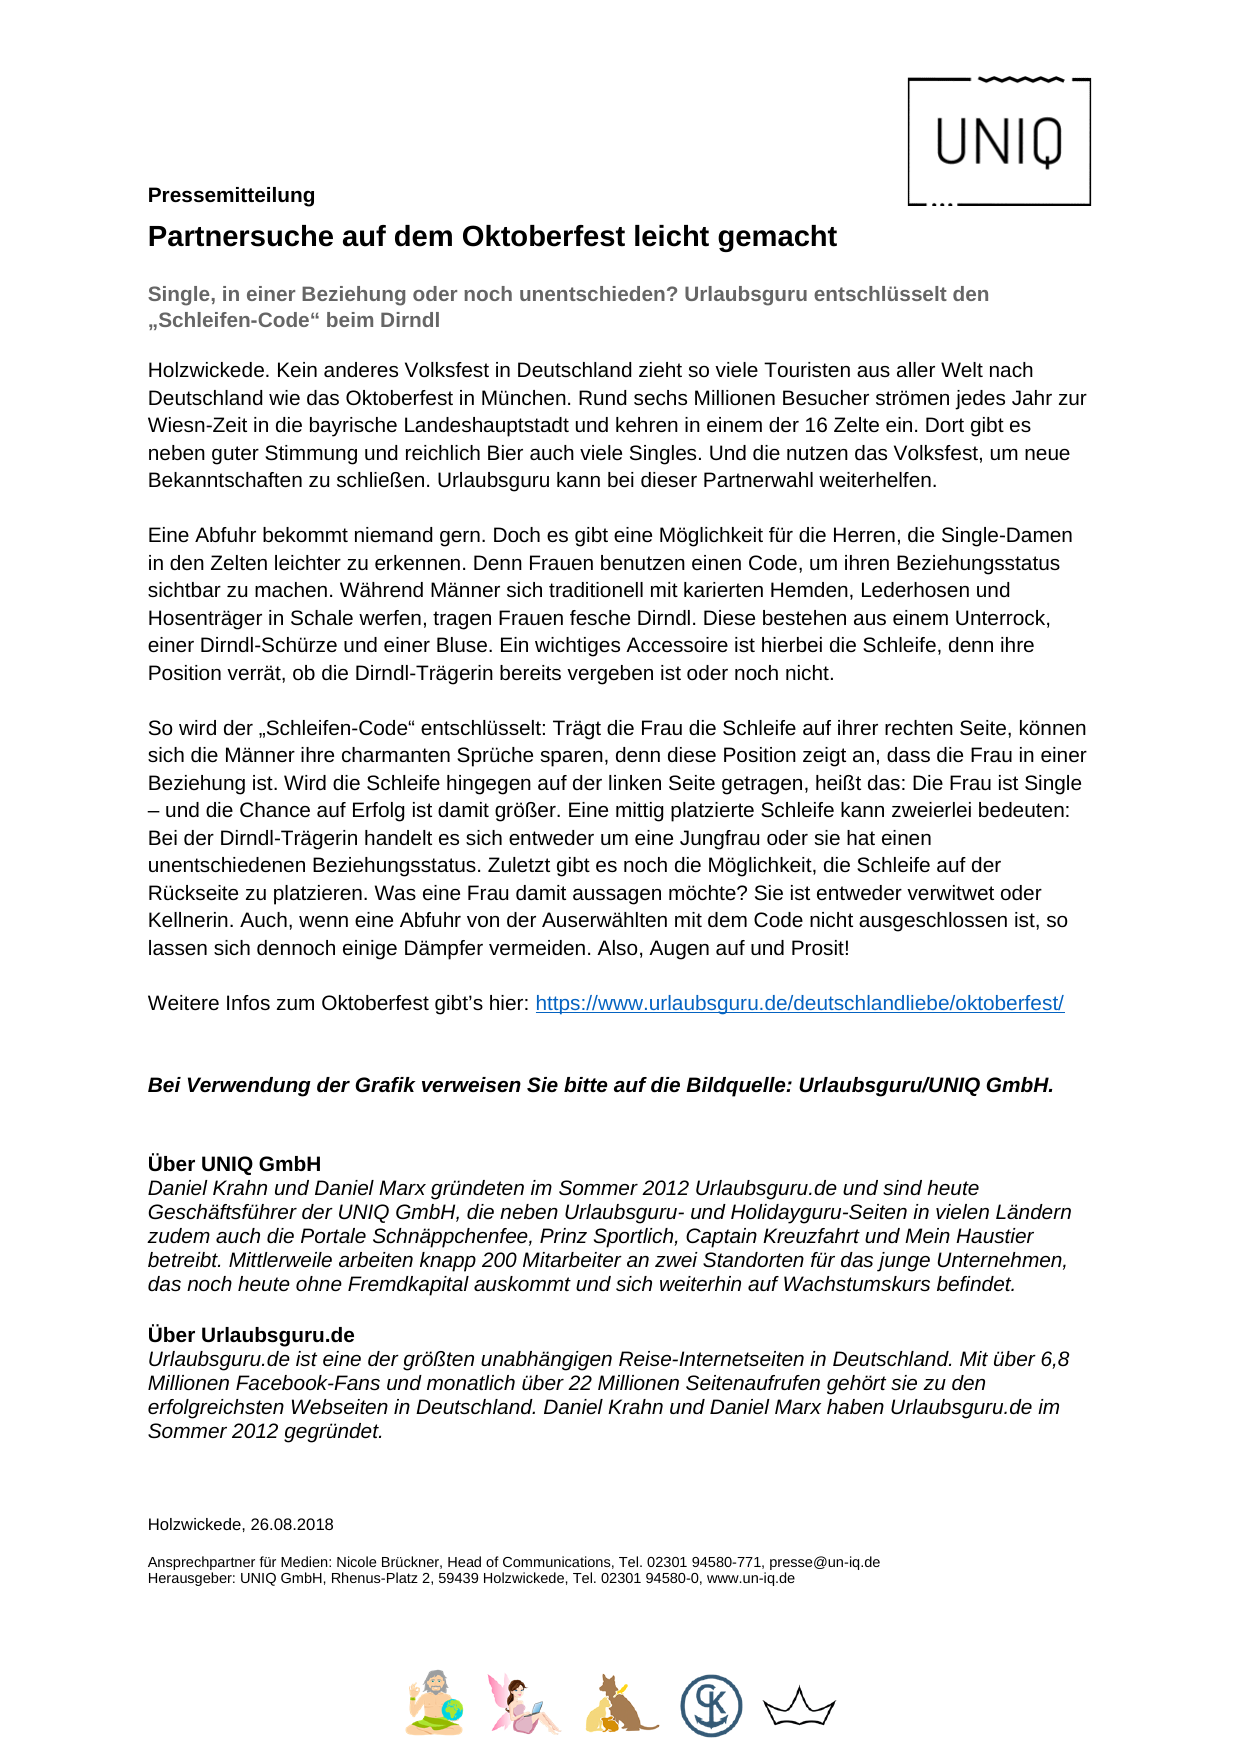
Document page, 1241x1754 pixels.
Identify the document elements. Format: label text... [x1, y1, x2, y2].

text Holzwickede. Kein anderes Volksfest in Deutschland zieht so viele Touristen aus aller Welt nach Deutschland wie das Oktoberfest in München. Rund sechs Millionen Besucher strömen jedes Jahr zur Wiesn-Zeit in die bayrische Landeshauptstadt und kehren in einem der 16 Zelte ein. Dort gibt es neben guter Stimmung und reichlich Bier auch viele Singles. Und die nutzen das Volksfest, um neue Bekanntschaften zu schließen. Urlaubsguru kann bei dieser Partnerwahl weiterhelfen. [148, 358, 1092, 492]
text Pressemitteilung [148, 183, 1092, 207]
text Über Urlaubsguru.de [148, 1323, 1092, 1347]
text Herausgeber: UNIQ GmbH, Rhenus-Platz 2, 59439 Holzwickede, Tel. 02301 94580-0, www.un-iq.de [148, 1570, 1092, 1587]
text Partnersuche auf dem Oktoberfest leicht gemacht [148, 219, 1092, 252]
text Über UNIQ GmbH [148, 1152, 1092, 1176]
text Holzwickede, 26.08.2018 [148, 1515, 1092, 1534]
text Urlaubsguru.de ist eine der größten unabhängigen Reise-Internetseiten in Deutschland. Mit über 6,8 Millionen Facebook-Fans und monatlich über 22 Millionen Seitenaufrufen gehört sie zu den erfolgreichsten Webseiten in Deutschland. Daniel Krahn und Daniel Marx haben Urlaubsguru.de im Sommer 2012 gegründet. [148, 1347, 1092, 1443]
picture [390, 1654, 850, 1751]
picture [906, 76, 1091, 205]
text Daniel Krahn und Daniel Marx gründeten im Sommer 2012 Urlaubsguru.de und sind heute Geschäftsführer der UNIQ GmbH, die neben Urlaubsguru- und Holidayguru-Seiten in vielen Ländern zudem auch die Portale Schnäppchenfee, Prinz Sportlich, Captain Kreuzfahrt und Mein Haustier betreibt. Mittlerweile arbeiten knapp 200 Mitarbeiter an zwei Standorten für das junge Unternehmen, das noch heute ohne Fremdkapital auskommt und sich weiterhin auf Wachstumskurs befindet. [148, 1176, 1092, 1296]
text Weitere Infos zum Oktoberfest gibt’s hier: https://www.urlaubsguru.de/deutschlandliebe/oktoberfest/ [148, 991, 1092, 1014]
text Eine Abfuhr bekommt niemand gern. Doch es gibt eine Möglichkeit für die Herren, die Single-Damen in den Zelten leichter zu erkennen. Denn Frauen benutzen einen Code, um ihren Beziehungsstatus sichtbar zu machen. Während Männer sich traditionell mit karierten Hemden, Lederhosen und Hosenträger in Schale werfen, tragen Frauen fesche Dirndl. Diese bestehen aus einem Unterrock, einer Dirndl-Schürze und einer Bluse. Ein wichtiges Accessoire ist hierbei die Schleife, denn ihre Position verrät, ob die Dirndl-Trägerin bereits vergeben ist oder noch nicht. [148, 523, 1092, 684]
text Bei Verwendung der Grafik verweisen Sie bitte auf die Bildquelle: Urlaubsguru/UNIQ GmbH. [148, 1073, 1092, 1097]
text So wird der „Schleifen-Code“ entschlüsselt: Trägt die Frau die Schleife auf ihrer rechten Seite, können sich die Männer ihre charmanten Sprüche sparen, denn diese Position zeigt an, dass die Frau in einer Beziehung ist. Wird die Schleife hingegen auf der linken Seite getragen, heißt das: Die Frau ist Single – und die Chance auf Erfolg ist damit größer. Eine mittig platzierte Schleife kann zweierlei bedeuten: Bei der Dirndl-Trägerin handelt es sich entweder um eine Jungfrau oder sie hat einen unentschiedenen Beziehungsstatus. Zuletzt gibt es noch die Möglichkeit, die Schleife auf der Rückseite zu platzieren. Was eine Frau damit aussagen möchte? Sie ist entweder verwitwet oder Kellnerin. Auch, wenn eine Abfuhr von der Auserwählten mit dem Code nicht ausgeschlossen ist, so lassen sich dennoch einige Dämpfer vermeiden. Also, Augen auf und Prosit! [148, 716, 1092, 959]
text Single, in einer Beziehung oder noch unentschieden? Urlaubsguru entschlüsselt den „Schleifen-Code“ beim Dirndl [148, 282, 1092, 331]
text Ansprechpartner für Medien: Nicole Brückner, Head of Communications, Tel. 02301 94580-771, presse@un-iq.de [148, 1553, 1092, 1570]
